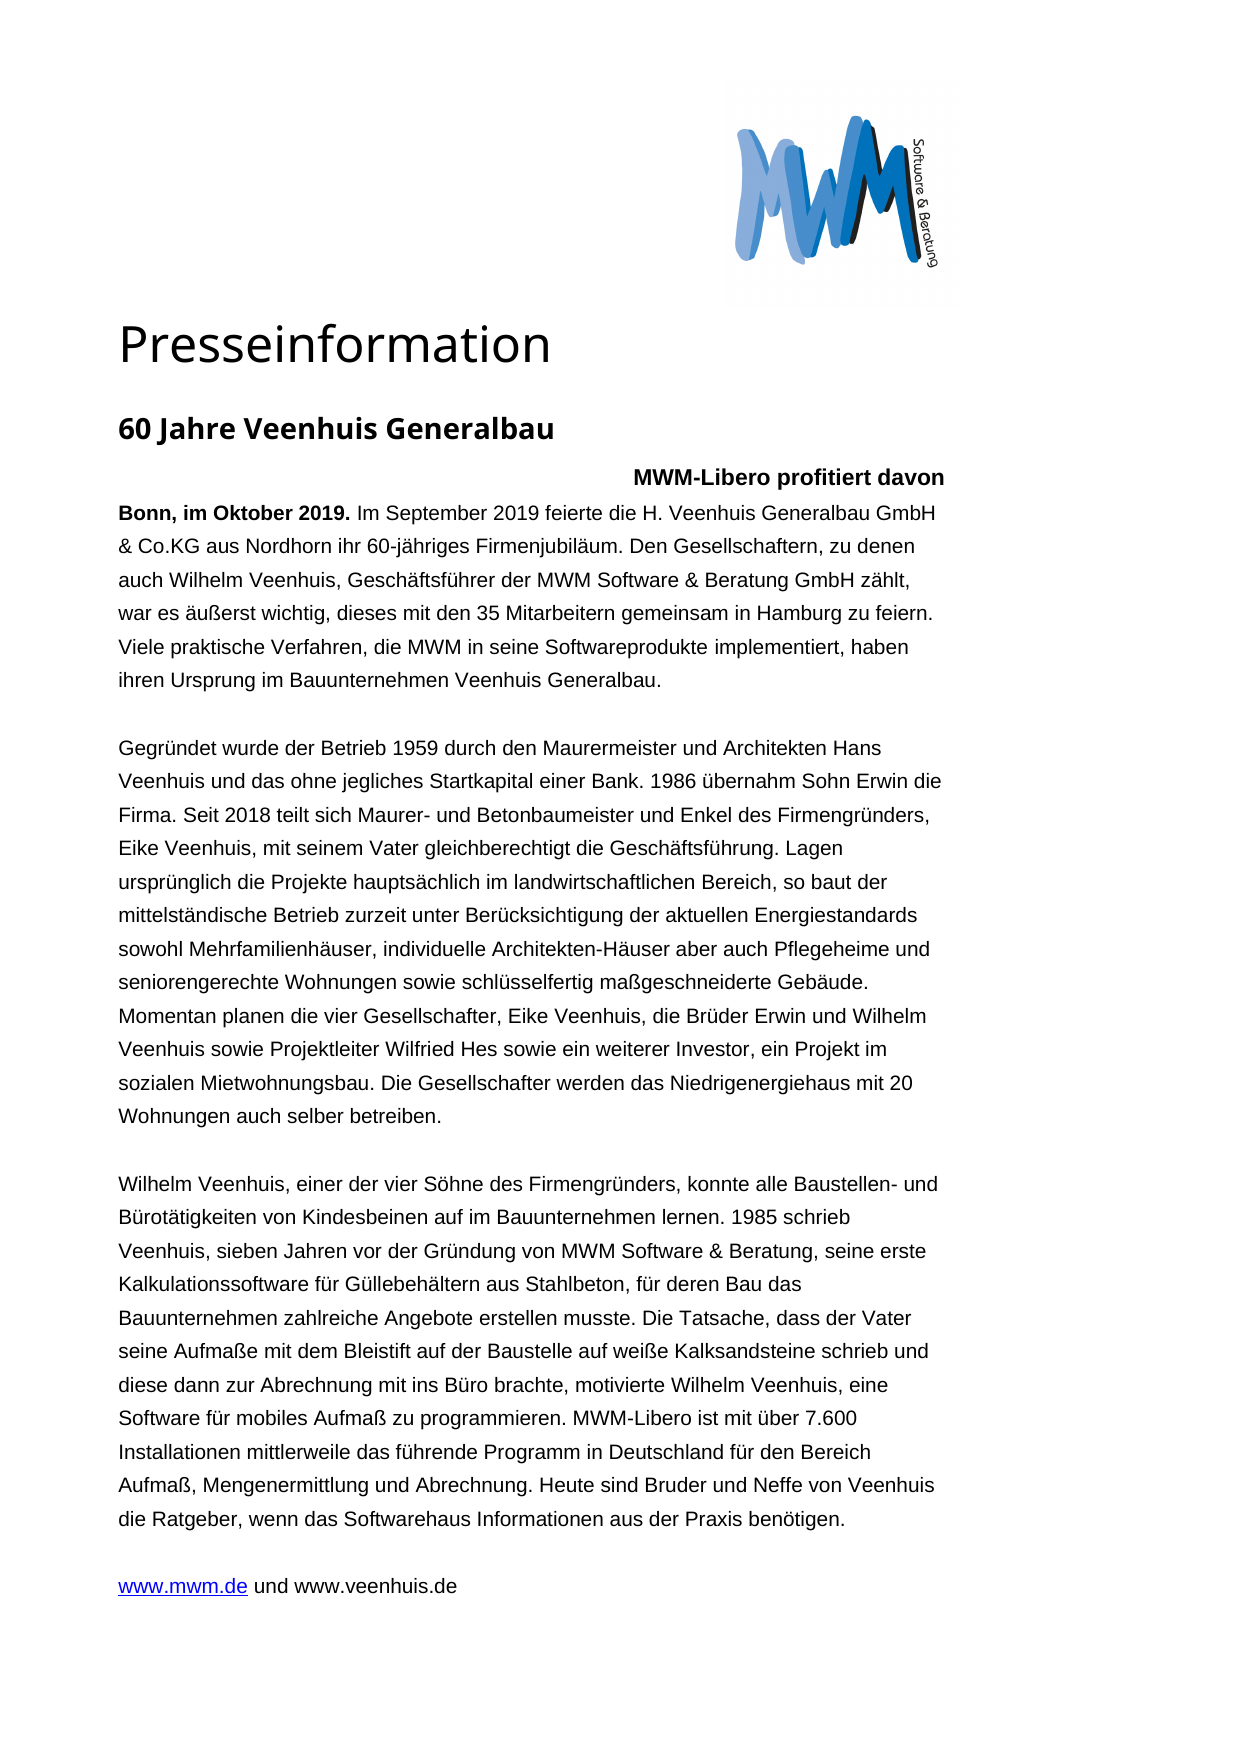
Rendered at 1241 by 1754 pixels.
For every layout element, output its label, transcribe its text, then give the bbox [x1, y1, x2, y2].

text Wilhelm Veenhuis, einer der vier Söhne des Firmengründers, konnte alle Baustellen- und Bürotätigkeiten von Kindesbeinen auf im Bauunternehmen lernen. 1985 schrieb Veenhuis, sieben Jahren vor der Gründung von MWM Software & Beratung, seine erste Kalkulationssoftware für Güllebehältern aus Stahlbeton, für deren Bau das Bauunternehmen zahlreiche Angebote erstellen musste. Die Tatsache, dass der Vater seine Aufmaße mit dem Bleistift auf der Baustelle auf weiße Kalksandsteine schrieb und diese dann zur Abrechnung mit ins Büro brachte, motivierte Wilhelm Veenhuis, eine Software für mobiles Aufmaß zu programmieren. MWM-Libero ist mit über 7.600 Installationen mittlerweile das führende Programm in Deutschland für den Bereich Aufmaß, Mengenermittlung und Abrechnung. Heute sind Bruder und Neffe von Veenhuis die Ratgeber, wenn das Softwarehaus Informationen aus der Praxis benötigen. [118, 1171, 945, 1531]
text Gegründet wurde der Betrieb 1959 durch den Maurermeister und Architekten Hans Veenhuis und das ohne jegliches Startkapital einer Bank. 1986 übernahm Sohn Erwin die Firma. Seit 2018 teilt sich Maurer- und Betonbaumeister und Enkel des Firmengründers, Eike Veenhuis, mit seinem Vater gleichberechtigt die Geschäftsführung. Lagen ursprünglich die Projekte hauptsächlich im landwirtschaftlichen Bereich, so baut der mittelständische Betrieb zurzeit unter Berücksichtigung der aktuellen Energiestandards sowohl Mehrfamilienhäuser, individuelle Architekten-Häuser aber auch Pflegeheime und seniorengerechte Wohnungen sowie schlüsselfertig maßgeschneiderte Gebäude. Momentan planen die vier Gesellschafter, Eike Veenhuis, die Brüder Erwin und Wilhelm Veenhuis sowie Projektleiter Wilfried Hes sowie ein weiterer Investor, ein Projekt im sozialen Mietwohnungsbau. Die Gesellschafter werden das Niedrigenergiehaus mit 20 Wohnungen auch selber betreiben. [118, 735, 945, 1128]
text Bonn, im Oktober 2019. Im September 2019 feierte die H. Veenhuis Generalbau GmbH & Co.KG aus Nordhorn ihr 60-jähriges Firmenjubiläum. Den Gesellschaftern, zu denen auch Wilhelm Veenhuis, Geschäftsführer der MWM Software & Beratung GmbH zählt, war es äußerst wichtig, dieses mit den 35 Mitarbeitern gemeinsam in Hamburg zu feiern. Viele praktische Verfahren, die MWM in seine Softwareprodukte implementiert, haben ihren Ursprung im Bauunternehmen Veenhuis Generalbau. [118, 501, 945, 692]
text Presseinformation [118, 309, 945, 377]
text www.mwm.de und www.veenhuis.de [118, 1574, 945, 1598]
picture [724, 73, 960, 309]
text 60 Jahre Veenhuis Generalbau [118, 408, 945, 448]
text MWM-Libero profitiert davon [118, 464, 945, 490]
